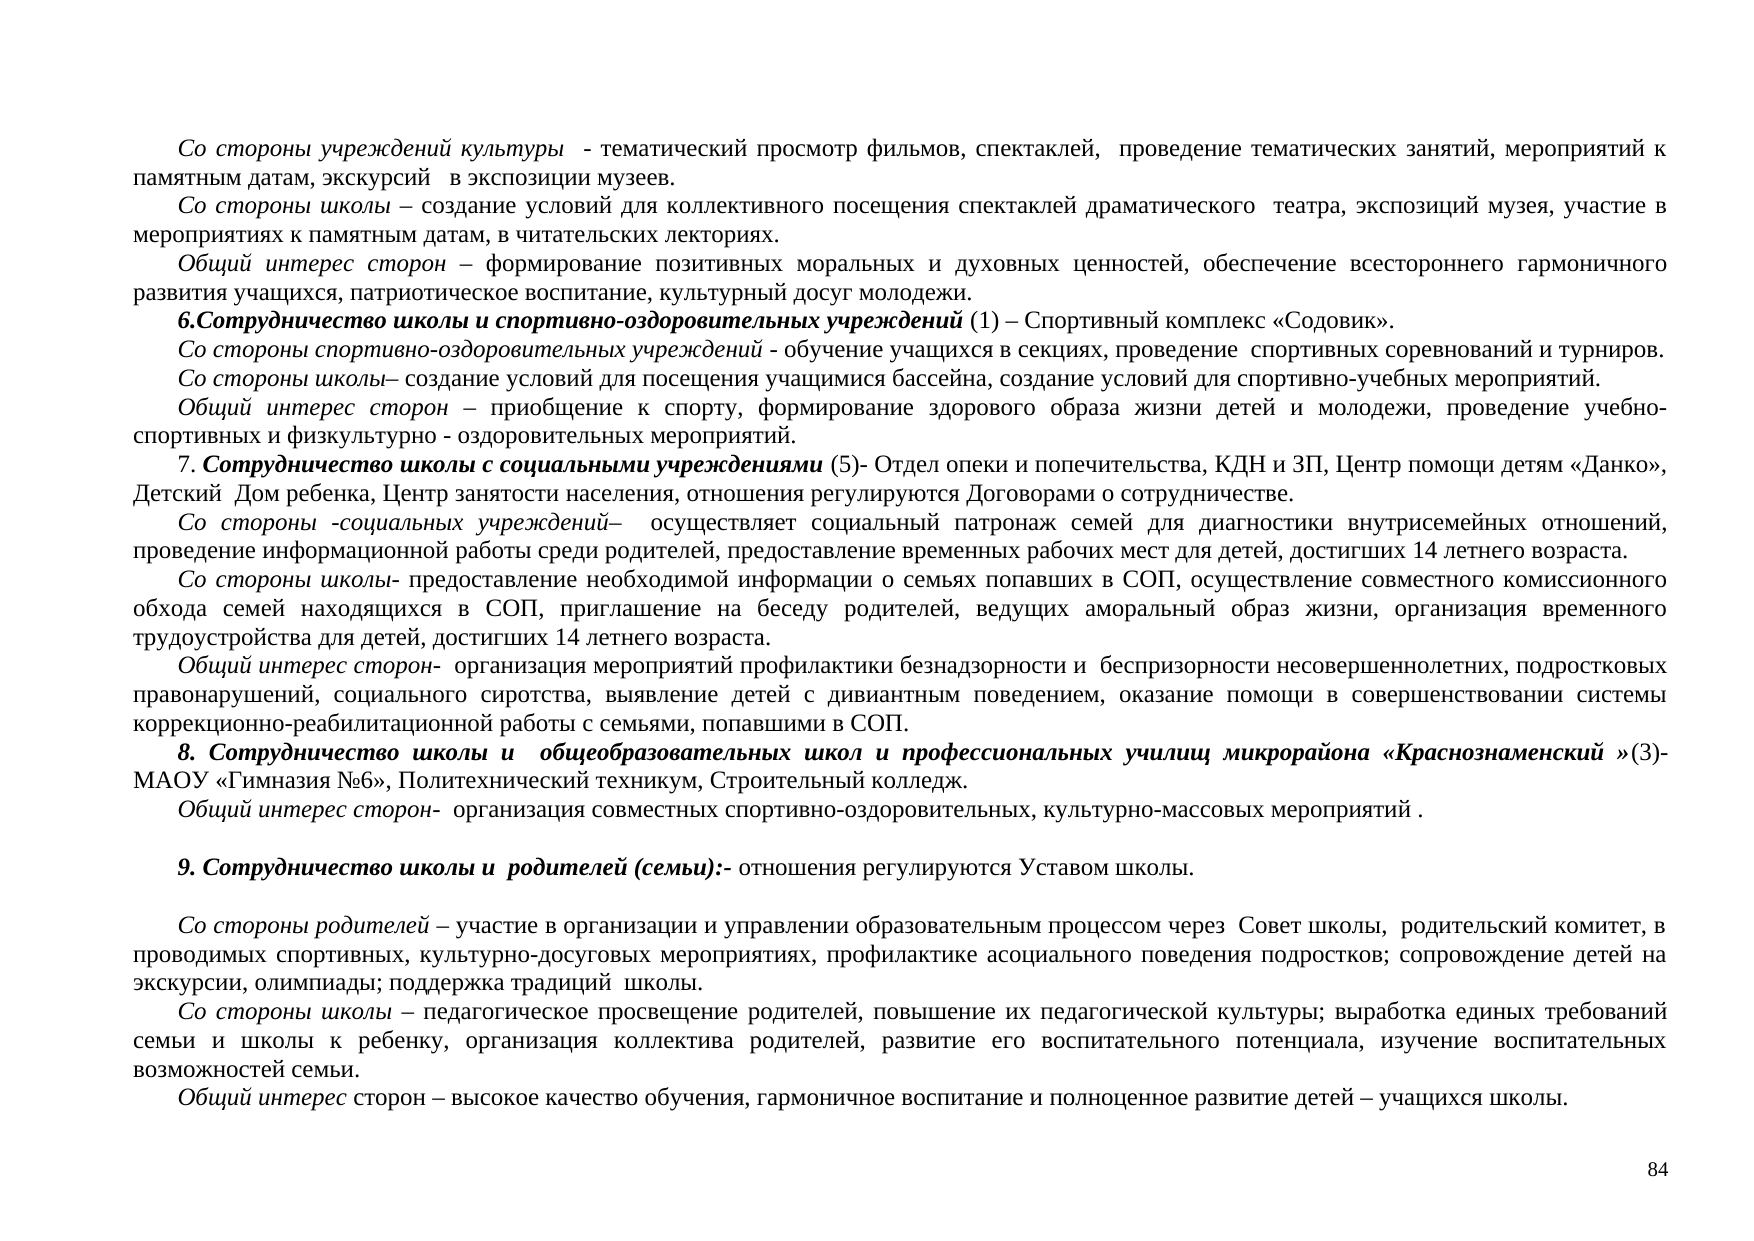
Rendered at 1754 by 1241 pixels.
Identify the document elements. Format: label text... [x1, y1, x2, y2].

text Со стороны учреждений культуры - тематический просмотр фильмов, спектаклей, проведение тематических занятий, мероприятий к памятным датам, экскурсий в экспозиции музеев. [133, 133, 1668, 190]
text Со стороны -социальных учреждений– осуществляет социальный патронаж семей для диагностики внутрисемейных отношений, проведение информационной работы среди родителей, предоставление временных рабочих мест для детей, достигших 14 летнего возраста. [133, 507, 1668, 564]
text Общий интерес сторон- организация мероприятий профилактики безнадзорности и беспризорности несовершеннолетних, подростковых правонарушений, социального сиротства, выявление детей с дивиантным поведением, оказание помощи в совершенствовании системы коррекционно-реабилитационной работы с семьями, попавшими в СОП. [133, 650, 1668, 737]
text Со стороны спортивно-оздоровительных учреждений - обучение учащихся в секциях, проведение спортивных соревнований и турниров. [133, 334, 1668, 363]
text Со стороны школы – педагогическое просвещение родителей, повышение их педагогической культуры; выработка единых требований семьи и школы к ребенку, организация коллектива родителей, развитие его воспитательного потенциала, изучение воспитательных возможностей семьи. [133, 996, 1668, 1082]
text Общий интерес сторон – формирование позитивных моральных и духовных ценностей, обеспечение всестороннего гармоничного развития учащихся, патриотическое воспитание, культурный досуг молодежи. [133, 248, 1668, 305]
text 8. Сотрудничество школы и общеобразовательных школ и профессиональных училищ микрорайона «Краснознаменский »(3)- МАОУ «Гимназия №6», Политехнический техникум, Строительный колледж. [133, 737, 1668, 794]
text Со стороны родителей – участие в организации и управлении образовательным процессом через Совет школы, родительский комитет, в проводимых спортивных, культурно-досуговых мероприятиях, профилактике асоциального поведения подростков; сопровождение детей на экскурсии, олимпиады; поддержка традиций школы. [133, 910, 1668, 996]
text Со стороны школы- предоставление необходимой информации о семьях попавших в СОП, осуществление совместного комиссионного обхода семей находящихся в СОП, приглашение на беседу родителей, ведущих аморальный образ жизни, организация временного трудоустройства для детей, достигших 14 летнего возраста. [133, 564, 1668, 650]
text Общий интерес сторон – высокое качество обучения, гармоничное воспитание и полноценное развитие детей – учащихся школы. [133, 1082, 1668, 1111]
text Со стороны школы– создание условий для посещения учащимися бассейна, создание условий для спортивно-учебных мероприятий. [133, 363, 1668, 392]
text 7. Сотрудничество школы с социальными учреждениями (5)- Отдел опеки и попечительства, КДН и ЗП, Центр помощи детям «Данко», Детский Дом ребенка, Центр занятости населения, отношения регулируются Договорами о сотрудничестве. [133, 449, 1668, 507]
text 6.Сотрудничество школы и спортивно-оздоровительных учреждений (1) – Спортивный комплекс «Содовик». [133, 305, 1668, 334]
text Общий интерес сторон – приобщение к спорту, формирование здорового образа жизни детей и молодежи, проведение учебно-спортивных и физкультурно - оздоровительных мероприятий. [133, 392, 1668, 449]
text Со стороны школы – создание условий для коллективного посещения спектаклей драматического театра, экспозиций музея, участие в мероприятиях к памятным датам, в читательских лекториях. [133, 190, 1668, 248]
text 9. Сотрудничество школы и родителей (семьи):- отношения регулируются Уставом школы. [133, 852, 1668, 881]
text Общий интерес сторон- организация совместных спортивно-оздоровительных, культурно-массовых мероприятий . [133, 794, 1668, 823]
